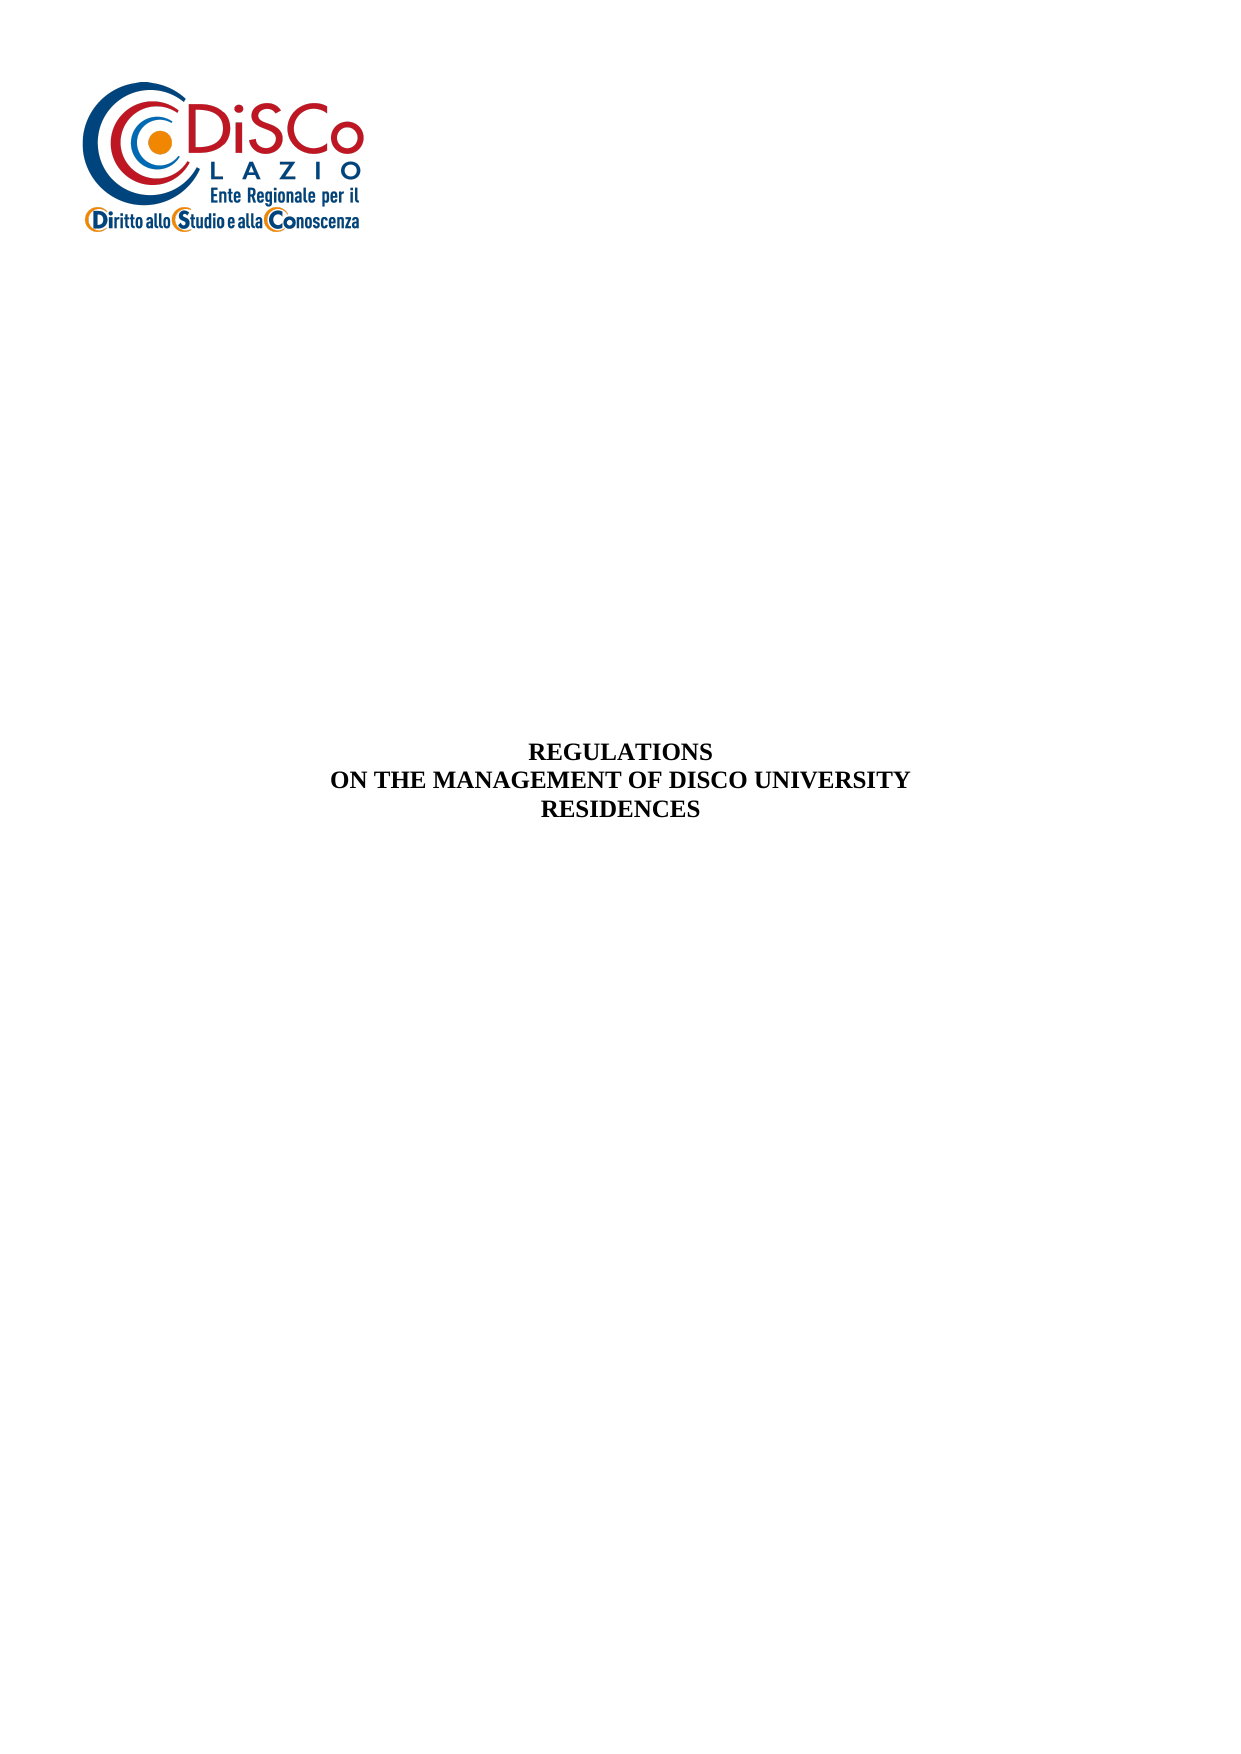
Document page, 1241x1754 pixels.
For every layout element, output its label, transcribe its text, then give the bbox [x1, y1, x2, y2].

picture [82, 82, 364, 232]
text ON THE MANAGEMENT OF DISCO UNIVERSITY [162, 766, 1078, 794]
text RESIDENCES [162, 794, 1078, 823]
text REGULATIONS [162, 737, 1078, 766]
